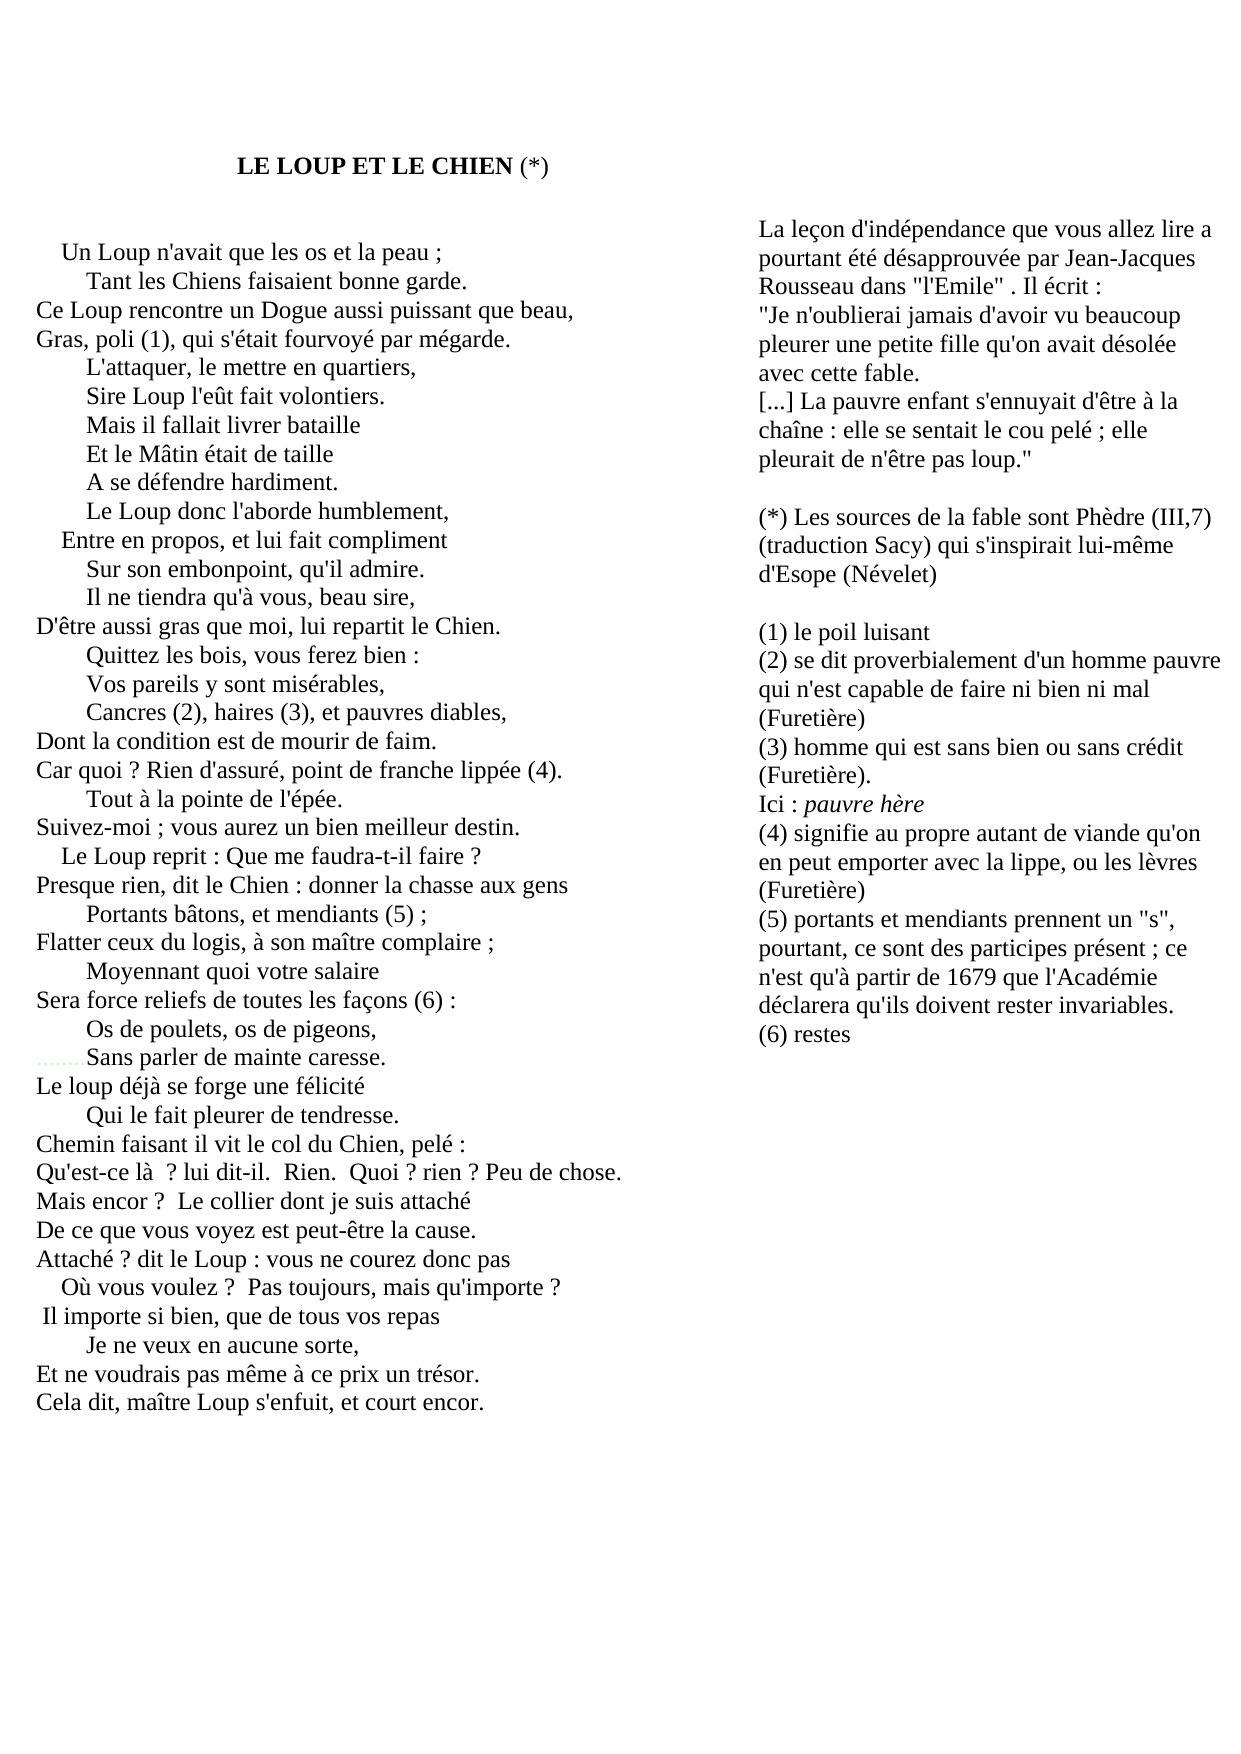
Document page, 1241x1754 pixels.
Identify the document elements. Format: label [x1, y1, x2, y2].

table_header [11, 148, 753, 1606]
table_header [753, 148, 1229, 1606]
